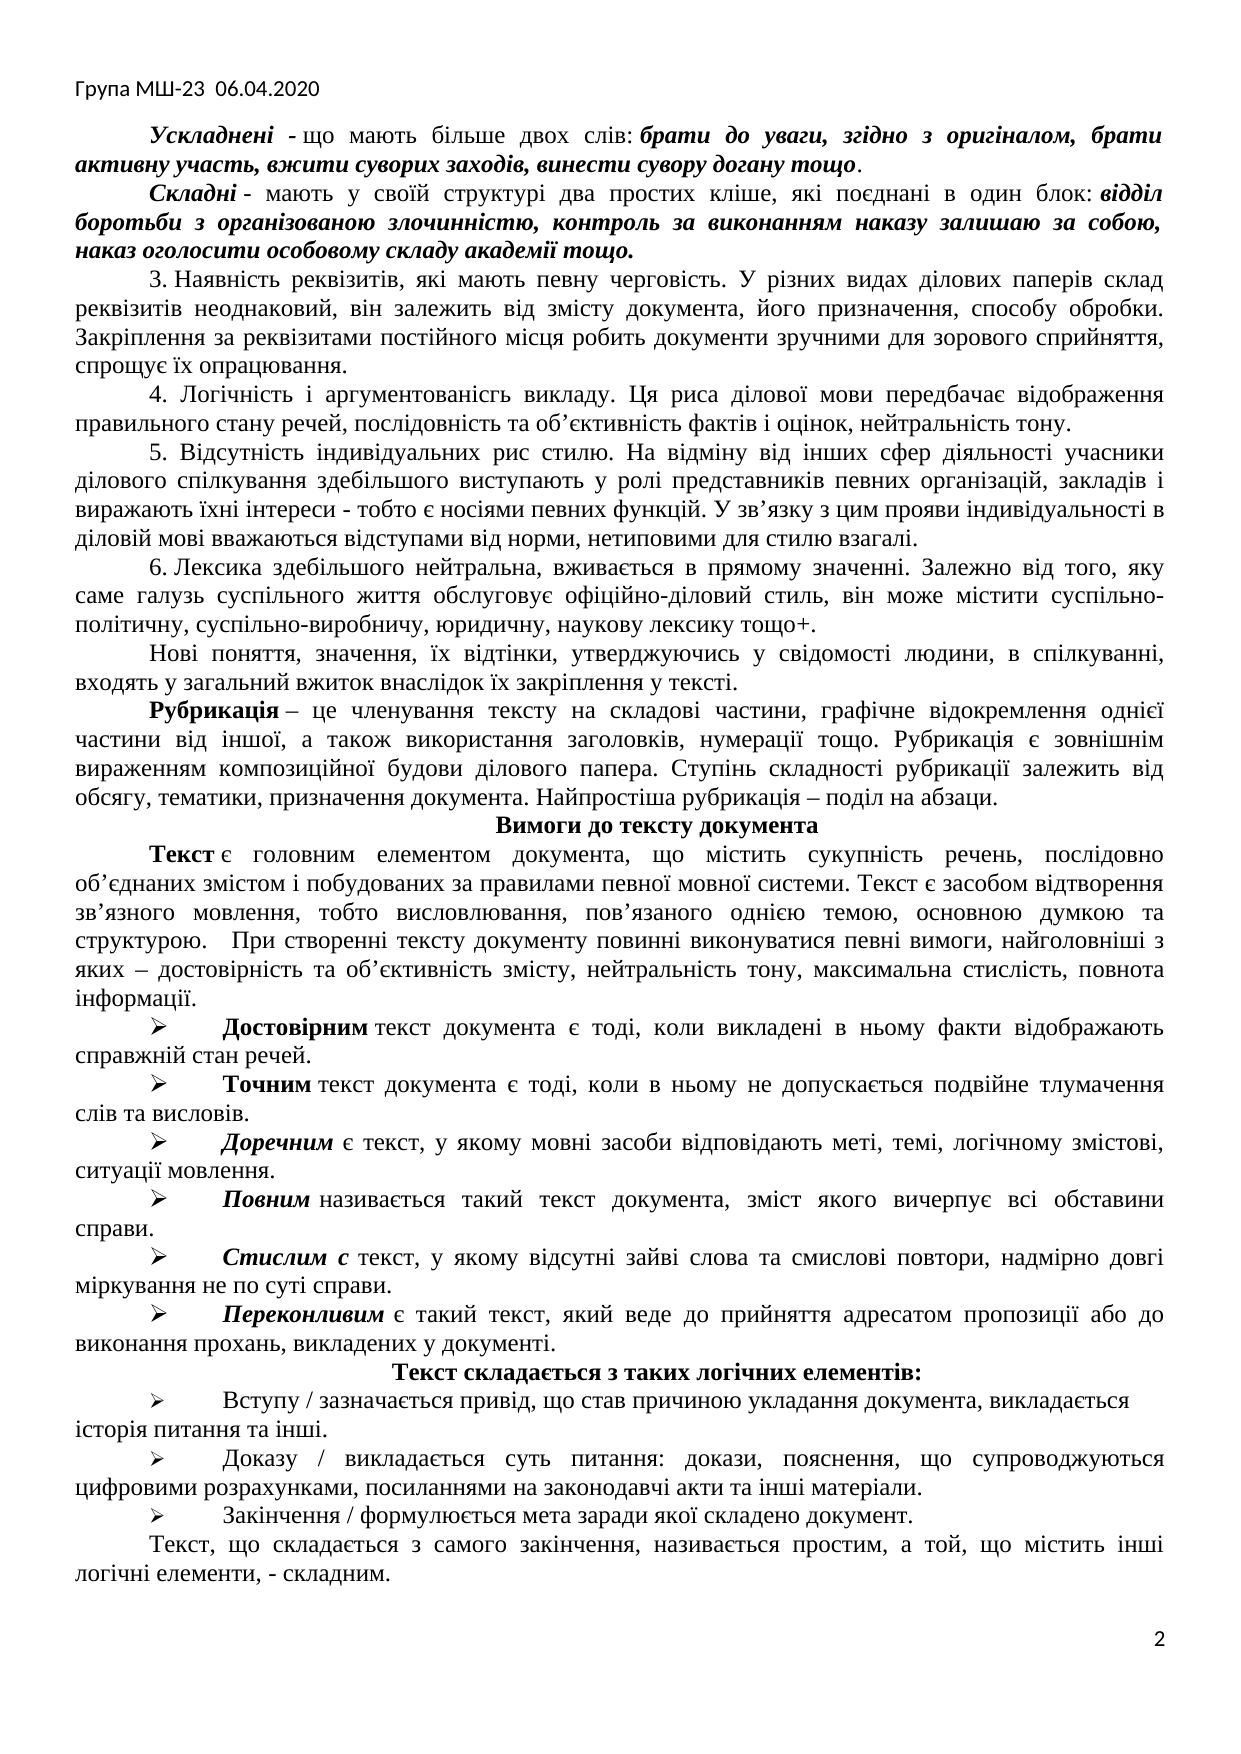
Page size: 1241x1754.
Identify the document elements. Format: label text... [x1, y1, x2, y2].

list Переконливим є такий текст, який веде до прийняття адресатом пропозиції або до виконання прохань, викладених у документі. [75, 1299, 1165, 1357]
text Ускладнені - що мають більше двох слів: брати до уваги, згідно з оригіналом, брати активну участь, вжити суворих заходів, винести сувору догану тощо. [75, 121, 1165, 178]
list Закінчення / формулюється мета заради якої складено документ. [75, 1501, 1165, 1529]
list Точним текст документа є тоді, коли в ньому не допускається подвійне тлумачення слів та висловів. [75, 1069, 1165, 1127]
text Вимоги до тексту документа [75, 811, 1165, 839]
text Рубрикація – це членування тексту на складові частини, графічне відокремлення однієї частини від іншої, а також використання заголовків, нумерації тощо. Рубрикація є зовнішнім вираженням композиційної будови ділового папера. Ступінь складності рубрикації залежить від обсягу, тематики, призначення документа. Найпростіша рубрикація – поділ на абзаци. [75, 696, 1165, 811]
text 3. Наявність реквізитів, які мають певну черговість. У різних видах ділових паперів склад реквізитів неоднаковий, він залежить від змісту документа, його призначення, способу обробки. Закріплення за реквізитами постійного місця робить документи зручними для зорового сприйняття, спрощує їх опрацювання. [75, 264, 1165, 379]
list Вступу / зазначається привід, що став причиною укладання документа, викладається історія питання та інші. [75, 1386, 1165, 1443]
list Повним називається такий текст документа, зміст якого вичерпує всі обставини справи. [75, 1184, 1165, 1242]
list Доказу / викладається суть питання: докази, пояснення, що супроводжуються цифровими розрахунками, посиланнями на законодавчі акти та інші матеріали. [75, 1443, 1165, 1501]
text 5. Відсутність індивідуальних рис стилю. На відміну від інших сфер діяльності учасники ділового спілкування здебільшого виступають у ролі представників певних організацій, закладів і виражають їхні інтереси - тобто є носіями певних функцій. У зв’язку з цим прояви індивідуальності в діловій мові вважаються відступами від норми, нетиповими для стилю взагалі. [75, 437, 1165, 552]
text Складні - мають у своїй структурі два простих кліше, які поєднані в один блок: відділ боротьби з організованою злочинністю, контроль за виконанням наказу залишаю за собою, наказ оголосити особовому складу академії тощо. [75, 178, 1165, 264]
text Текст складається з таких логічних елементів: [75, 1357, 1165, 1386]
list Стислим с текст, у якому відсутні зайві слова та смислові повтори, надмірно довгі міркування не по суті справи. [75, 1242, 1165, 1299]
text Нові поняття, значення, їх відтінки, утверджуючись у свідомості людини, в спілкуванні, входять у загальний вжиток внаслідок їх закріплення у тексті. [75, 638, 1165, 696]
list Достовірним текст документа є тоді, коли викладені в ньому факти відображають справжній стан речей. [75, 1012, 1165, 1069]
text 4. Логічність і аргументованісгь викладу. Ця риса ділової мови передбачає відображення правильного стану речей, послідовність та об’єктивність фактів і оцінок, нейтральність тону. [75, 379, 1165, 437]
text Текст, що складається з самого закінчення, називається простим, а той, що містить інші логічні елементи, - складним. [75, 1529, 1165, 1587]
text Текст є головним елементом документа, що містить сукупність речень, послідовно об’єднаних змістом і побудованих за правилами певної мовної системи. Текст є засобом відтворення зв’язного мовлення, тобто висловлювання, пов’язаного однією темою, основною думкою та структурою. При створенні тексту документу повинні виконуватися певні вимоги, найголовніші з яких – достовірність та об’єктивність змісту, нейтральність тону, максимальна стислість, повнота інформації. [75, 839, 1165, 1012]
text 6. Лексика здебільшого нейтральна, вживається в прямому значенні. Залежно від того, яку саме галузь суспільного життя обслуговує офіційно-діловий стиль, він може містити суспільно-політичну, суспільно-виробничу, юридичну, наукову лексику тощо+. [75, 552, 1165, 638]
list Доречним є текст, у якому мовні засоби відповідають меті, темі, логічному змістові, ситуації мовлення. [75, 1127, 1165, 1184]
